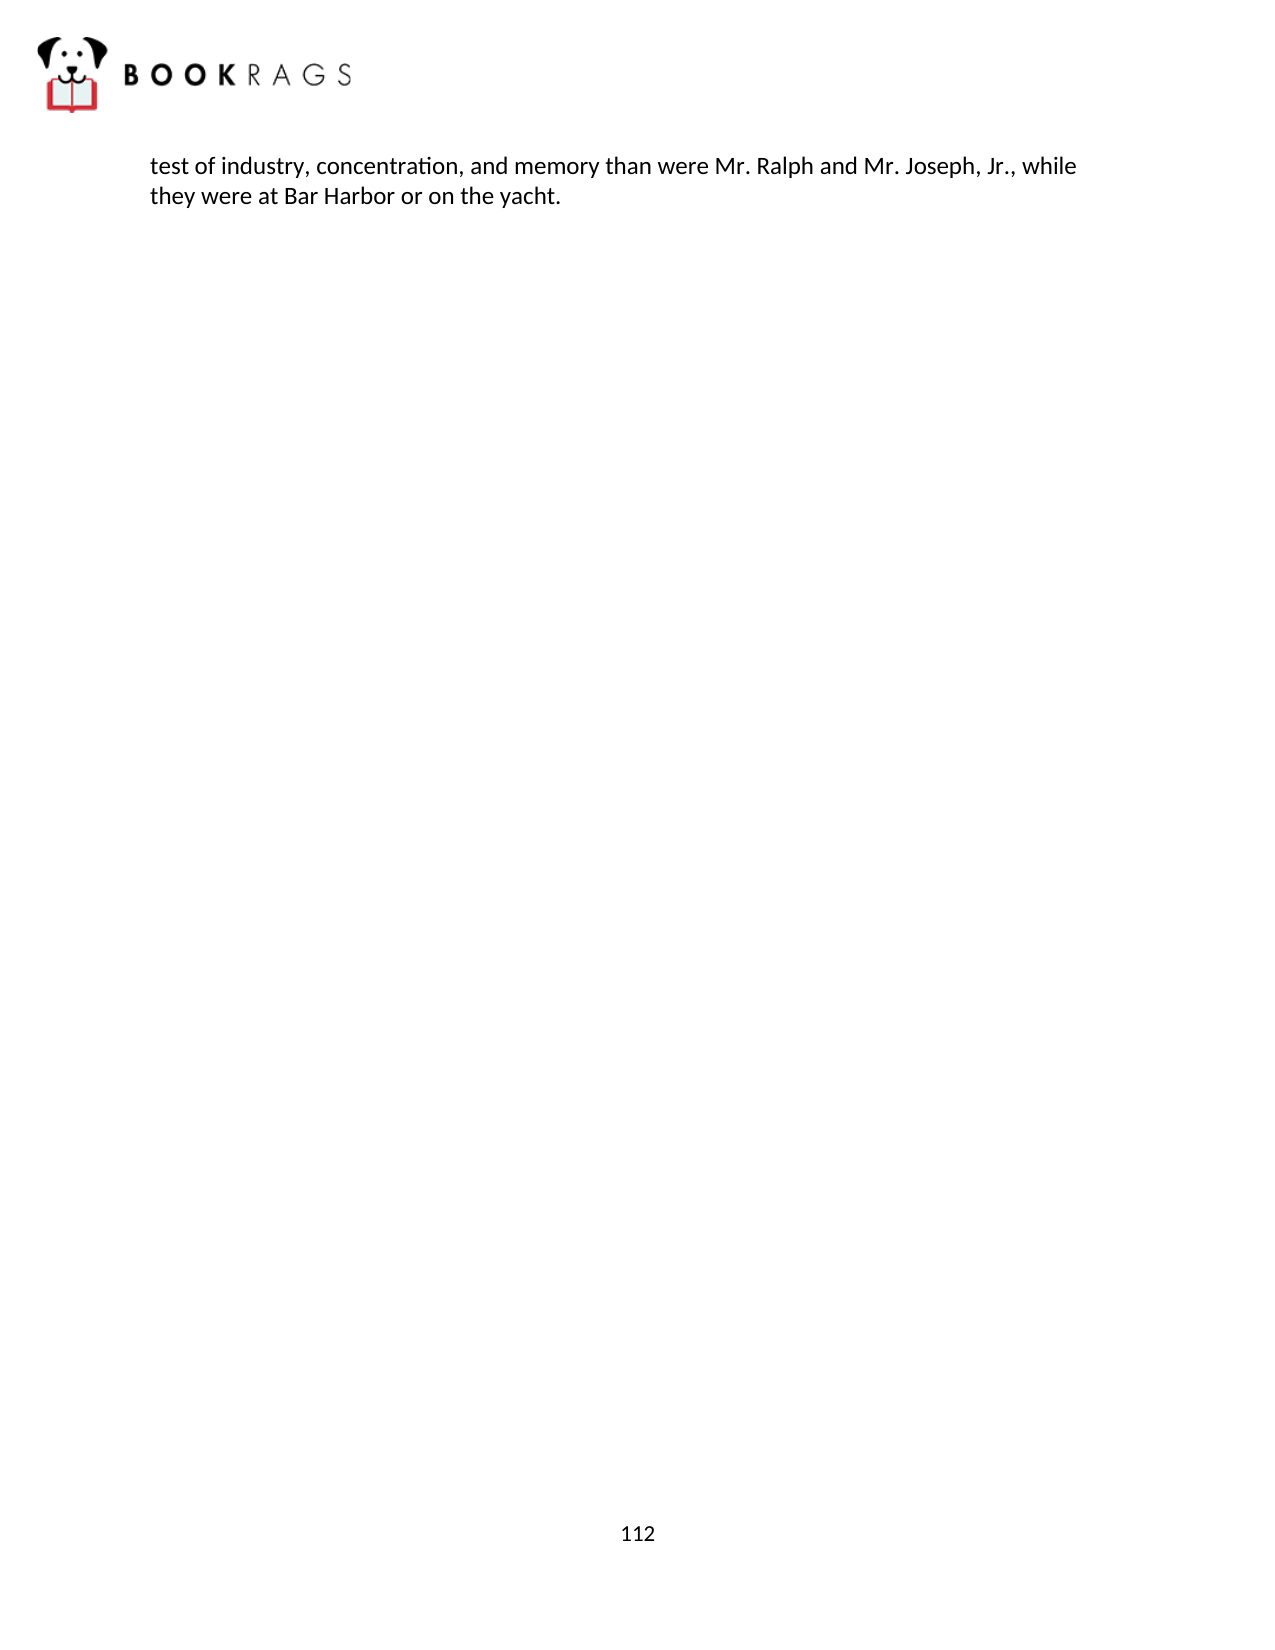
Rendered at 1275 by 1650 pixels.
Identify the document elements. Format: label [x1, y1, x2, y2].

picture [37, 37, 351, 113]
text [150, 150, 1125, 211]
